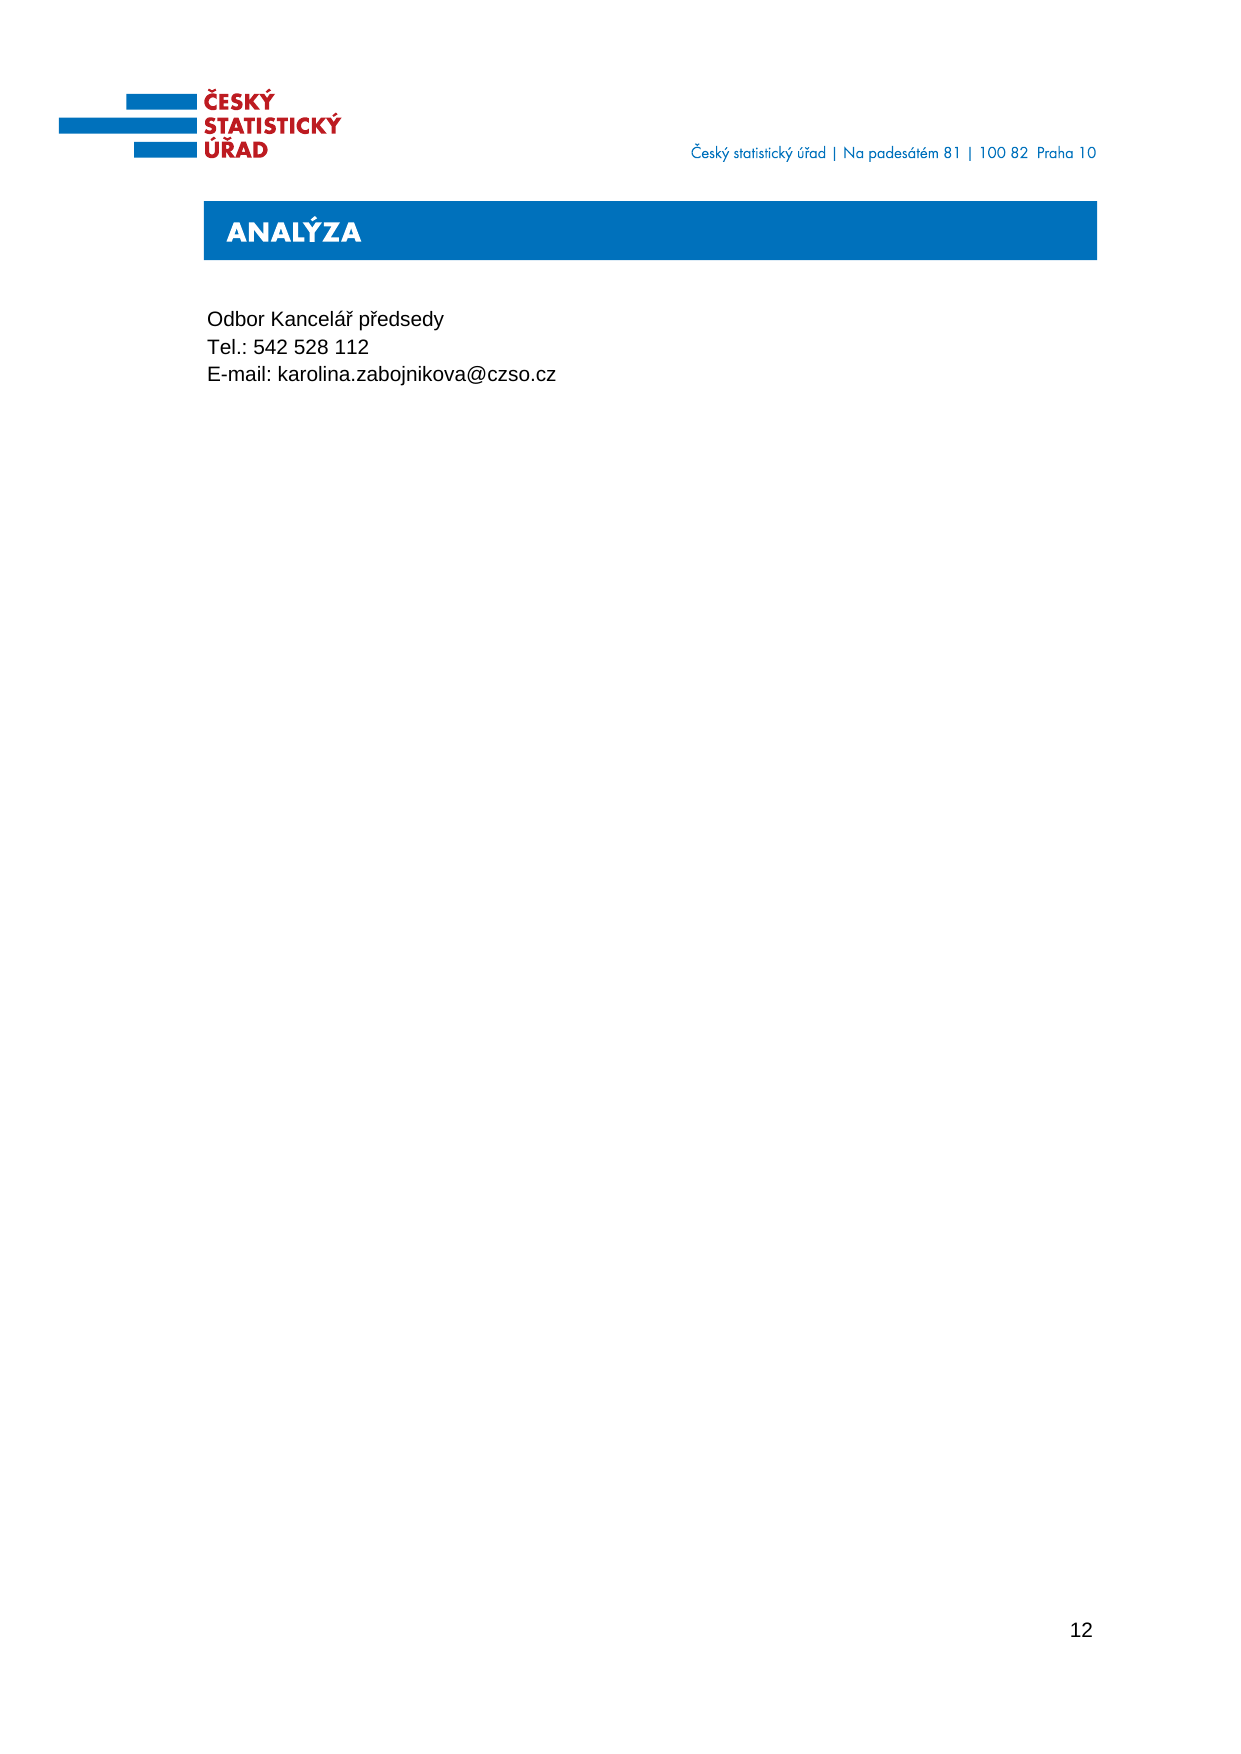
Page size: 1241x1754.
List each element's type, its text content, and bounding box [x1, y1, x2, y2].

text E-mail: karolina.zabojnikova@czso.cz [207, 362, 1092, 386]
text Tel.: 542 528 112 [207, 334, 1092, 358]
text Odbor Kancelář předsedy [207, 307, 1092, 331]
